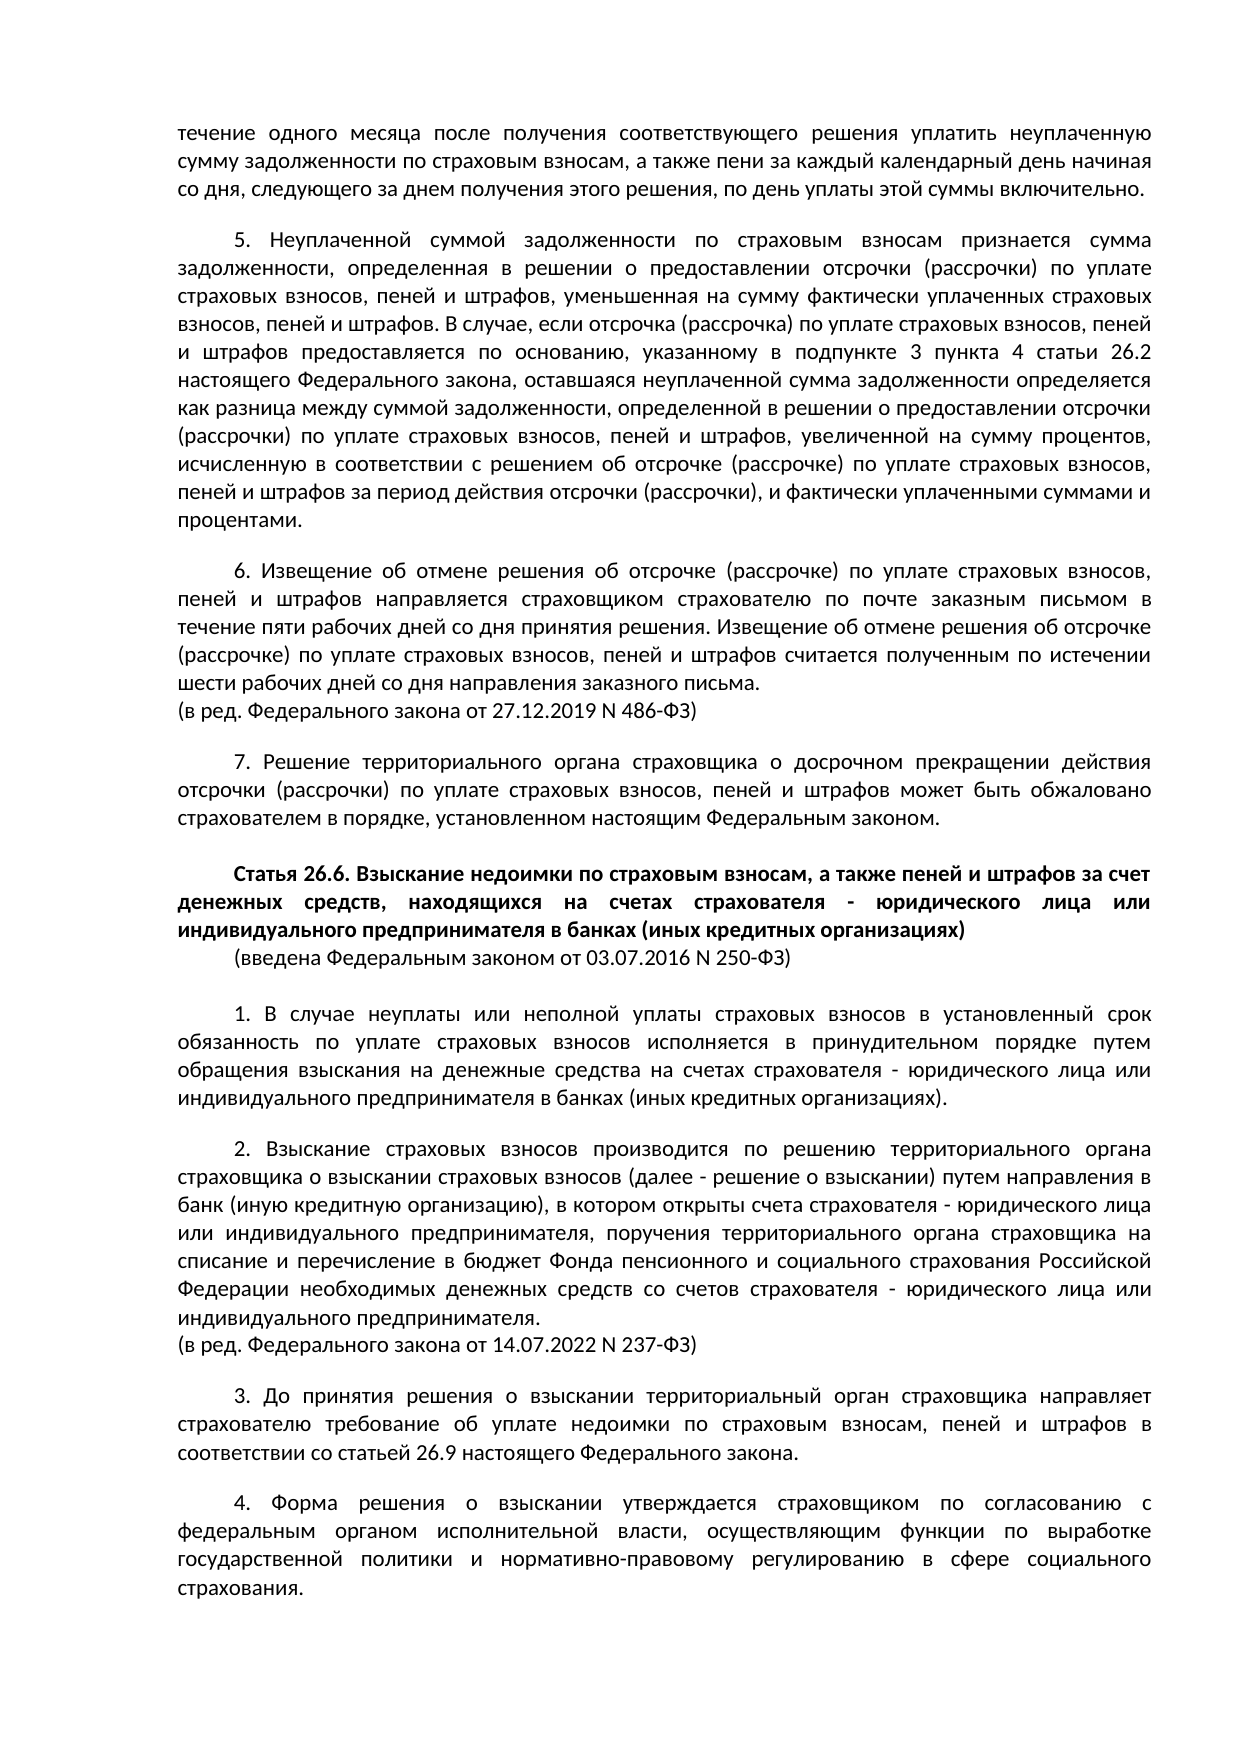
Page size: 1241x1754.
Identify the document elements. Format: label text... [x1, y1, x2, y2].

title Статья 26.6. Взыскание недоимки по страховым взносам, а также пеней и штрафов за счет денежных средств, находящихся на счетах страхователя - юридического лица или индивидуального предпринимателя в банках (иных кредитных организациях) [177, 859, 1152, 943]
text 4. Форма решения о взыскании утверждается страховщиком по согласованию с федеральным органом исполнительной власти, осуществляющим функции по выработке государственной политики и нормативно-правовому регулированию в сфере социального страхования. [177, 1488, 1152, 1601]
text 1. В случае неуплаты или неполной уплаты страховых взносов в установленный срок обязанность по уплате страховых взносов исполняется в принудительном порядке путем обращения взыскания на денежные средства на счетах страхователя - юридического лица или индивидуального предпринимателя в банках (иных кредитных организациях). [177, 999, 1152, 1112]
text 6. Извещение об отмене решения об отсрочке (рассрочке) по уплате страховых взносов, пеней и штрафов направляется страховщиком страхователю по почте заказным письмом в течение пяти рабочих дней со дня принятия решения. Извещение об отмене решения об отсрочке (рассрочке) по уплате страховых взносов, пеней и штрафов считается полученным по истечении шести рабочих дней со дня направления заказного письма. [177, 556, 1152, 696]
text 2. Взыскание страховых взносов производится по решению территориального органа страховщика о взыскании страховых взносов (далее - решение о взыскании) путем направления в банк (иную кредитную организацию), в котором открыты счета страхователя - юридического лица или индивидуального предпринимателя, поручения территориального органа страховщика на списание и перечисление в бюджет Фонда пенсионного и социального страхования Российской Федерации необходимых денежных средств со счетов страхователя - юридического лица или индивидуального предпринимателя. [177, 1134, 1152, 1331]
text 3. До принятия решения о взыскании территориальный орган страховщика направляет страхователю требование об уплате недоимки по страховым взносам, пеней и штрафов в соответствии со статьей 26.9 настоящего Федерального закона. [177, 1382, 1152, 1466]
text 5. Неуплаченной суммой задолженности по страховым взносам признается сумма задолженности, определенная в решении о предоставлении отсрочки (рассрочки) по уплате страховых взносов, пеней и штрафов, уменьшенная на сумму фактически уплаченных страховых взносов, пеней и штрафов. В случае, если отсрочка (рассрочка) по уплате страховых взносов, пеней и штрафов предоставляется по основанию, указанному в подпункте 3 пункта 4 статьи 26.2 настоящего Федерального закона, оставшаяся неуплаченной сумма задолженности определяется как разница между суммой задолженности, определенной в решении о предоставлении отсрочки (рассрочки) по уплате страховых взносов, пеней и штрафов, увеличенной на сумму процентов, исчисленную в соответствии с решением об отсрочке (рассрочке) по уплате страховых взносов, пеней и штрафов за период действия отсрочки (рассрочки), и фактически уплаченными суммами и процентами. [177, 225, 1152, 533]
text (в ред. Федерального закона от 27.12.2019 N 486-ФЗ) [177, 696, 1152, 724]
text (в ред. Федерального закона от 14.07.2022 N 237-ФЗ) [177, 1331, 1152, 1359]
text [177, 118, 1152, 202]
text (введена Федеральным законом от 03.07.2016 N 250-ФЗ) [177, 943, 1152, 971]
text 7. Решение территориального органа страховщика о досрочном прекращении действия отсрочки (рассрочки) по уплате страховых взносов, пеней и штрафов может быть обжаловано страхователем в порядке, установленном настоящим Федеральным законом. [177, 747, 1152, 831]
